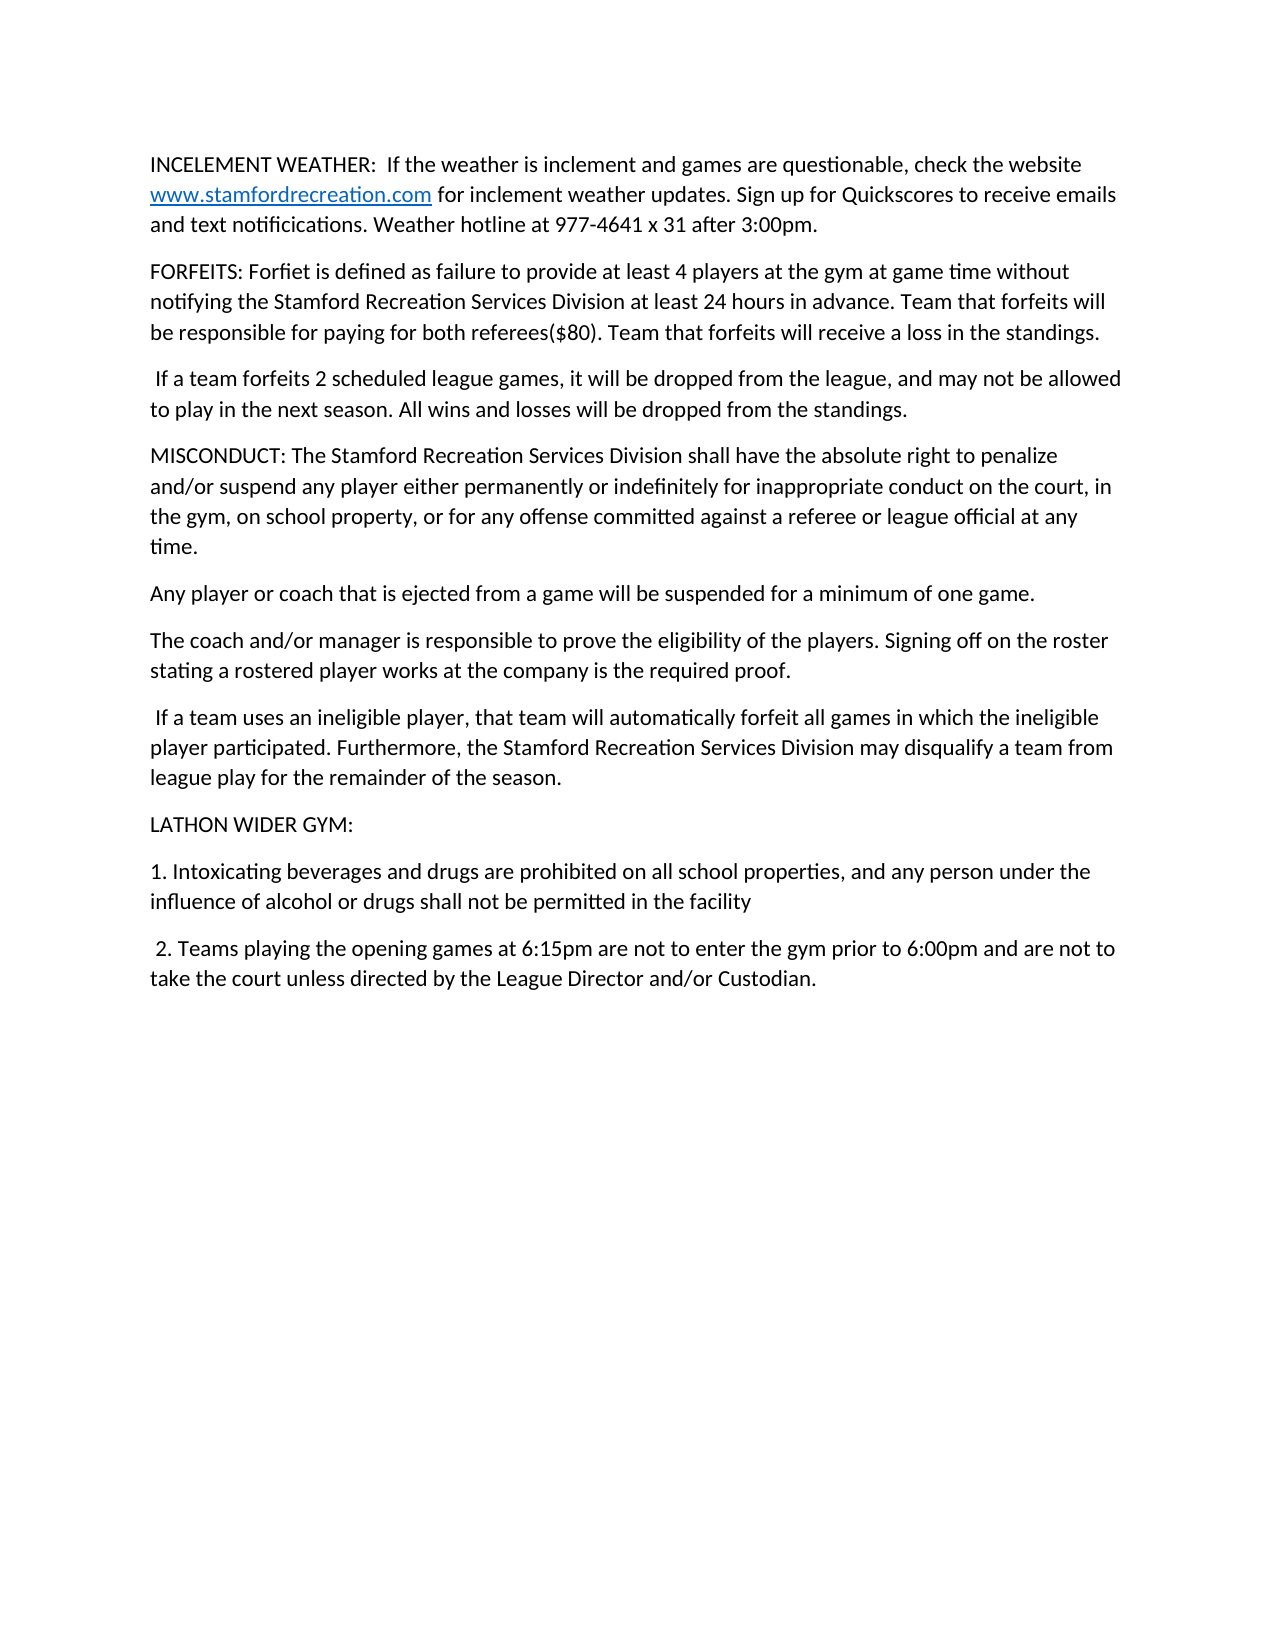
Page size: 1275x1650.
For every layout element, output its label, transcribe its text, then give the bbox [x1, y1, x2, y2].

text If a team uses an ineligible player, that team will automatically forfeit all games in which the ineligible player participated. Furthermore, the Stamford Recreation Services Division may disqualify a team from league play for the remainder of the season. [150, 703, 1125, 792]
text Any player or coach that is ejected from a game will be suspended for a minimum of one game. [150, 579, 1125, 607]
text INCELEMENT WEATHER: If the weather is inclement and games are questionable, check the website www.stamfordrecreation.com for inclement weather updates. Sign up for Quickscores to receive emails and text notificications. Weather hotline at 977-4641 x 31 after 3:00pm. [150, 150, 1125, 238]
text If a team forfeits 2 scheduled league games, it will be dropped from the league, and may not be allowed to play in the next season. All wins and losses will be dropped from the standings. [150, 364, 1125, 423]
text 2. Teams playing the opening games at 6:15pm are not to enter the gym prior to 6:00pm and are not to take the court unless directed by the League Director and/or Custodian. [150, 934, 1125, 993]
text FORFEITS: Forfiet is defined as failure to provide at least 4 players at the gym at game time without notifying the Stamford Recreation Services Division at least 24 hours in advance. Team that forfeits will be responsible for paying for both referees($80). Team that forfeits will receive a loss in the standings. [150, 257, 1125, 346]
text The coach and/or manager is responsible to prove the eligibility of the players. Signing off on the roster stating a rostered player works at the company is the required proof. [150, 626, 1125, 684]
text MISCONDUCT: The Stamford Recreation Services Division shall have the absolute right to penalize and/or suspend any player either permanently or indefinitely for inappropriate conduct on the court, in the gym, on school property, or for any offense committed against a referee or league official at any time. [150, 442, 1125, 560]
text LATHON WIDER GYM: [150, 810, 1125, 838]
text 1. Intoxicating beverages and drugs are prohibited on all school properties, and any person under the influence of alcohol or drugs shall not be permitted in the facility [150, 857, 1125, 916]
